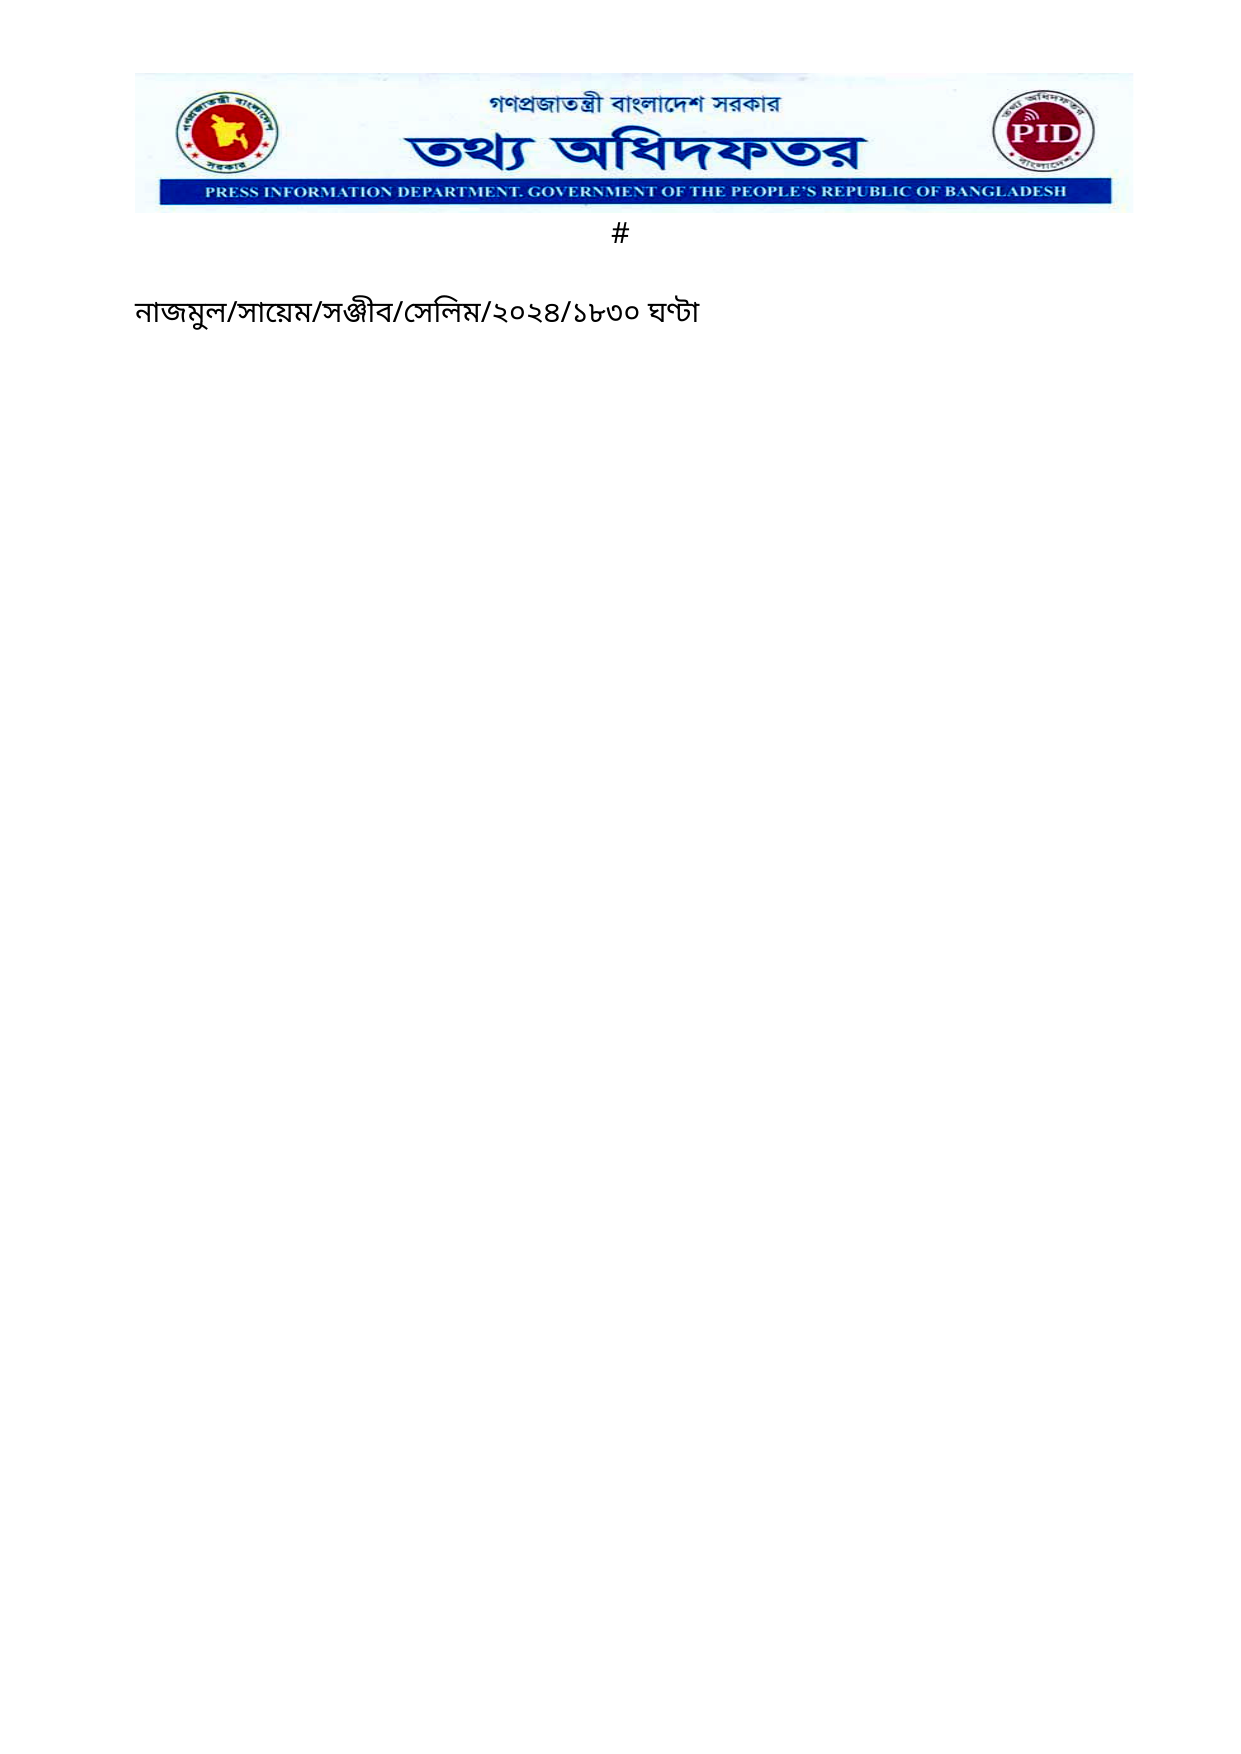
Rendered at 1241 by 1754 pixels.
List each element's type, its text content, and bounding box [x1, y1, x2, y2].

text # [135, 213, 1105, 252]
text নাজমুল/সায়েম/সঞ্জীব/সেলিম/২০২৪/১৮৩০ ঘণ্টা [135, 292, 1105, 335]
